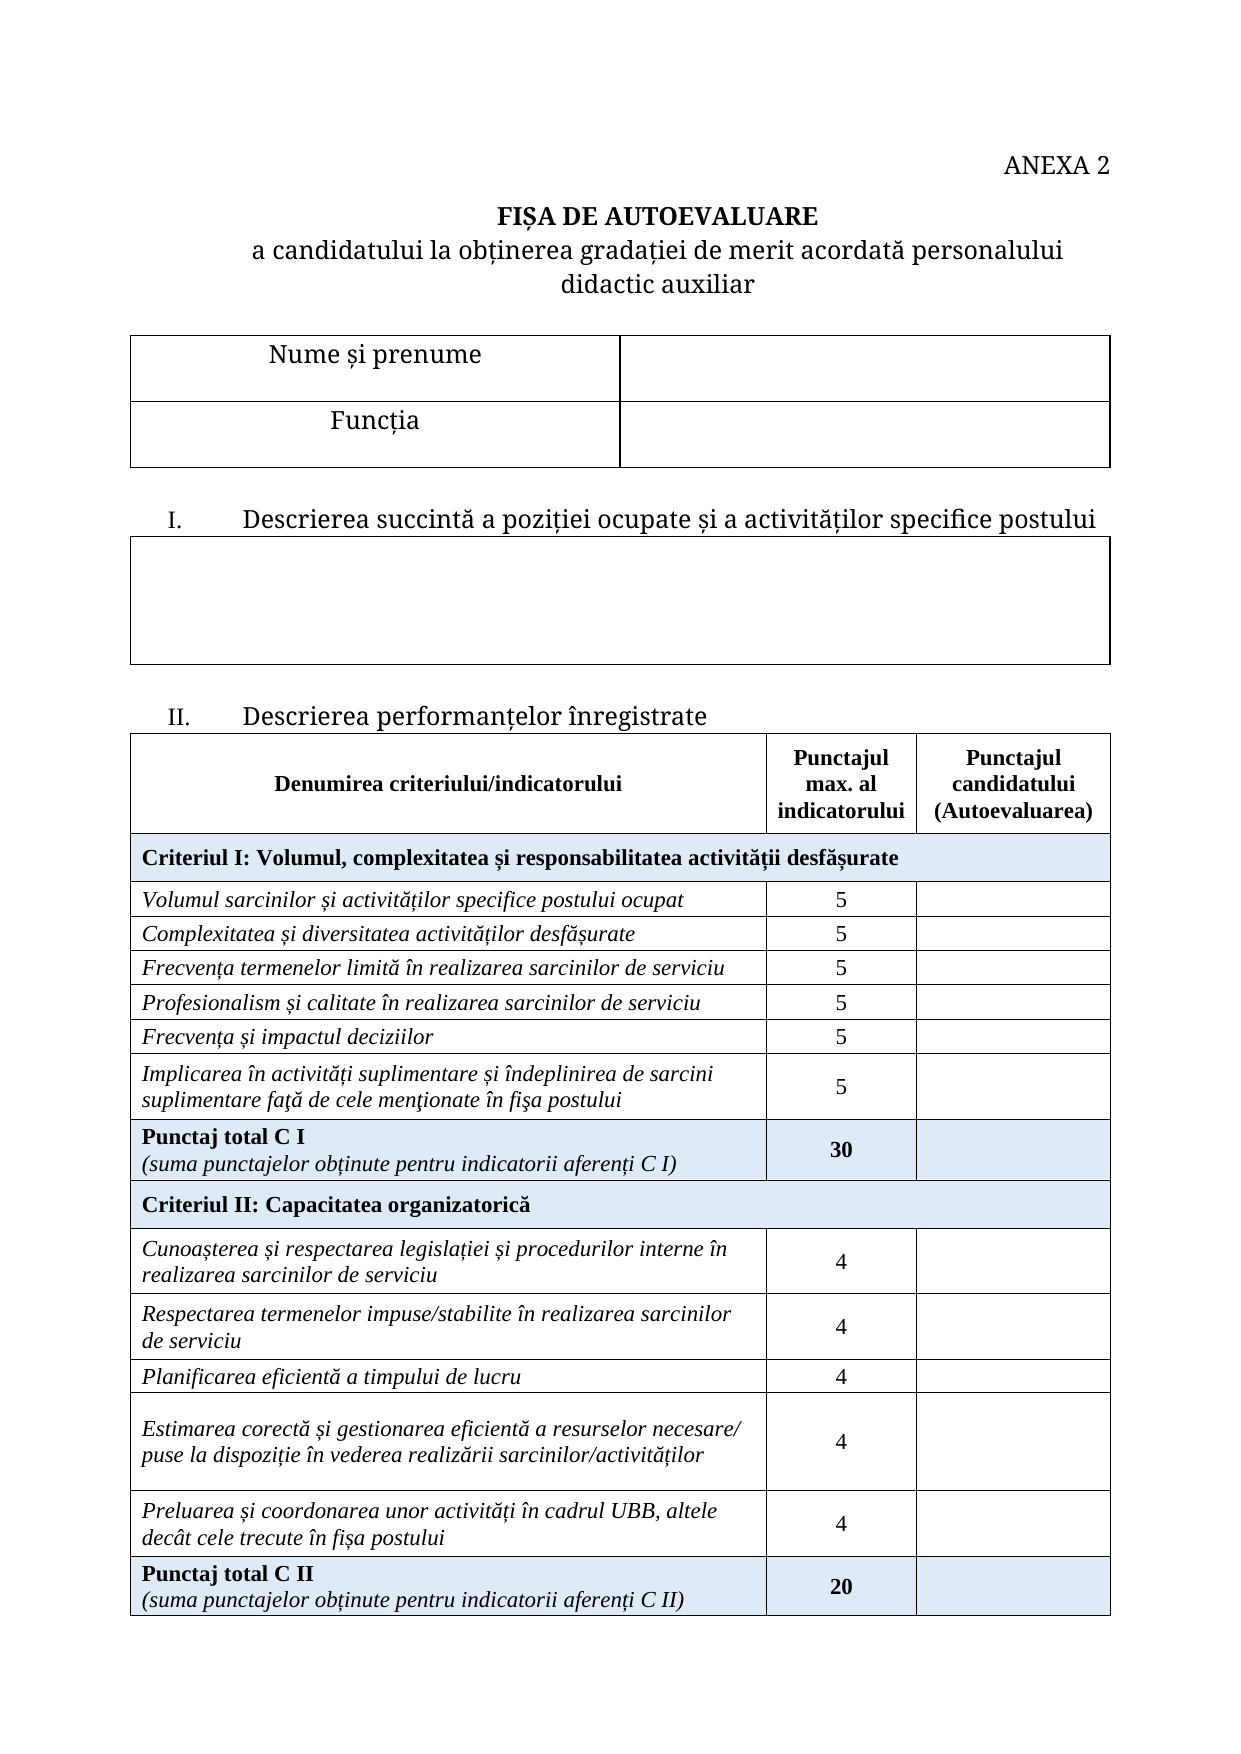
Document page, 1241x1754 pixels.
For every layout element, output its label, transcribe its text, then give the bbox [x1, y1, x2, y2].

table_cell Estimarea corectă și gestionarea eficientă a resurselor necesare/ puse la dispoziție în vederea realizării sarcinilor/activităților [131, 1393, 766, 1490]
table_cell Complexitatea și diversitatea activităților desfășurate [131, 917, 766, 950]
table_cell [917, 1393, 1110, 1490]
text ANEXA 2 [130, 148, 1110, 182]
table_cell [917, 1120, 1110, 1179]
table_header Punctajul max. al indicatorului [767, 734, 916, 833]
table_cell [917, 917, 1110, 950]
table_cell Respectarea termenelor impuse/stabilite în realizarea sarcinilor de serviciu [131, 1294, 766, 1359]
table_cell Volumul sarcinilor și activităților specifice postului ocupat [131, 882, 766, 916]
table_cell [917, 882, 1110, 916]
table_cell [917, 1054, 1110, 1119]
list Descrierea performanţelor înregistrate [167, 699, 1110, 733]
table_cell Funcţia [131, 402, 619, 467]
table_cell Criteriul I: Volumul, complexitatea și responsabilitatea activității desfășurate [131, 834, 1110, 881]
table_cell [917, 1229, 1110, 1293]
table_cell Planificarea eficientă a timpului de lucru [131, 1360, 766, 1392]
table_header Denumirea criteriului/indicatorului [131, 734, 766, 833]
table_header [131, 537, 1109, 664]
table_cell [917, 985, 1110, 1019]
table_cell Preluarea și coordonarea unor activități în cadrul UBB, altele decât cele trecute în fișa postului [131, 1491, 766, 1556]
table_cell 5 [767, 882, 916, 916]
table_header Nume şi prenume [131, 336, 619, 401]
table_cell Frecvența și impactul deciziilor [131, 1020, 766, 1053]
table_cell [917, 1557, 1110, 1615]
table_cell Punctaj total C I (suma punctajelor obținute pentru indicatorii aferenți C I) [131, 1120, 766, 1179]
table_cell Punctaj total C II (suma punctajelor obținute pentru indicatorii aferenți C II) [131, 1557, 766, 1615]
text a candidatului la obţinerea gradaţiei de merit acordată personalului didactic auxiliar [205, 233, 1110, 301]
table_cell [917, 1294, 1110, 1359]
table_cell 4 [767, 1491, 916, 1556]
table_cell [917, 951, 1110, 984]
table_cell 4 [767, 1393, 916, 1490]
table_cell 5 [767, 951, 916, 984]
text FIȘA DE AUTOEVALUARE [205, 199, 1110, 233]
table_header [621, 336, 1109, 401]
table_cell Criteriul II: Capacitatea organizatorică [131, 1181, 1110, 1228]
table_cell [621, 402, 1109, 467]
table_cell 4 [767, 1229, 916, 1293]
table_cell [917, 1020, 1110, 1053]
list Descrierea succintă a poziţiei ocupate şi a activităţilor specifice postului [167, 502, 1110, 536]
table_cell 20 [767, 1557, 916, 1615]
table_header Punctajul candidatului (Autoevaluarea) [917, 734, 1110, 833]
table_cell 5 [767, 1054, 916, 1119]
table_cell 4 [767, 1360, 916, 1392]
table_cell Implicarea în activități suplimentare și îndeplinirea de sarcini suplimentare faţă de cele menţionate în fişa postului [131, 1054, 766, 1119]
table_cell 4 [767, 1294, 916, 1359]
table_cell 5 [767, 1020, 916, 1053]
table_cell Profesionalism și calitate în realizarea sarcinilor de serviciu [131, 985, 766, 1019]
table_cell Frecvența termenelor limită în realizarea sarcinilor de serviciu [131, 951, 766, 984]
table_cell [917, 1491, 1110, 1556]
table_cell 5 [767, 917, 916, 950]
table_cell 30 [767, 1120, 916, 1179]
table_cell 5 [767, 985, 916, 1019]
table_cell [917, 1360, 1110, 1392]
table_cell Cunoașterea și respectarea legislației și procedurilor interne în realizarea sarcinilor de serviciu [131, 1229, 766, 1293]
